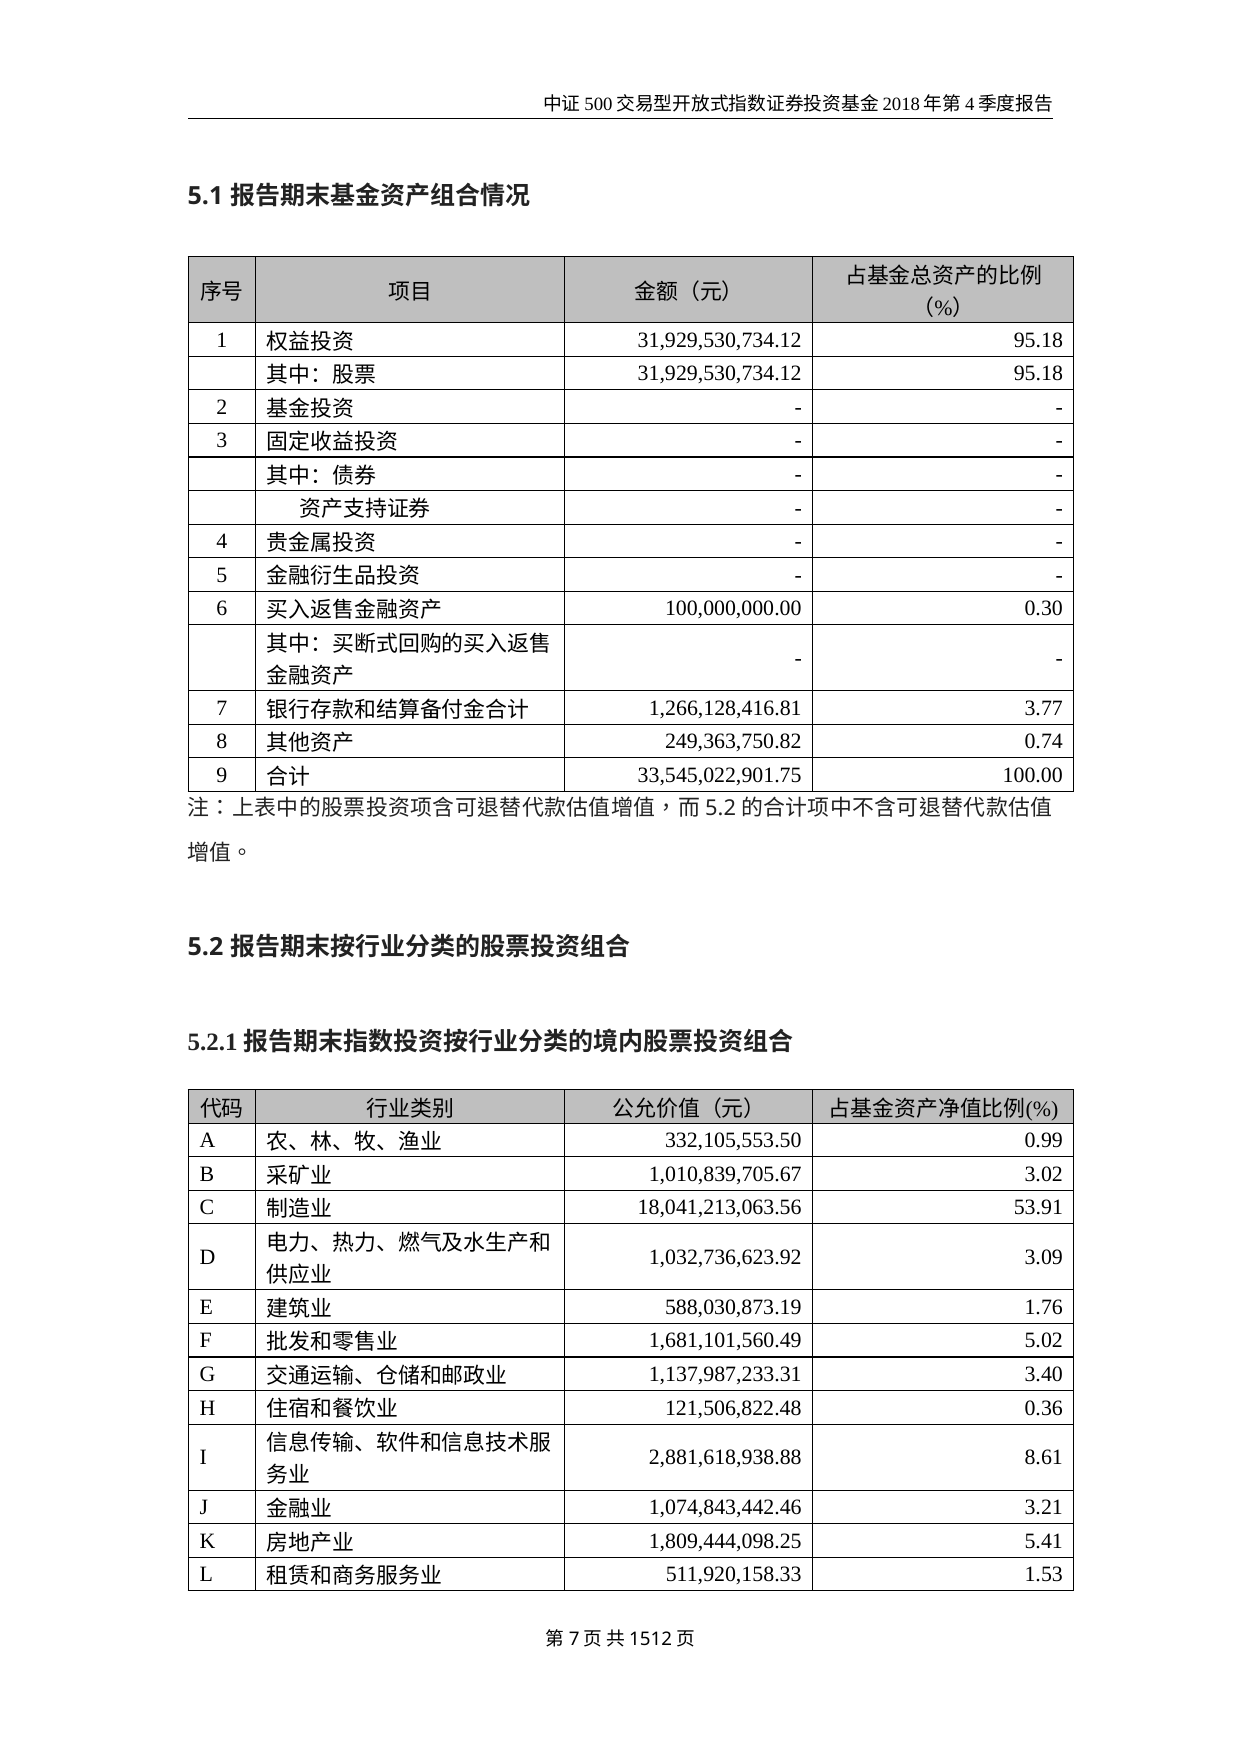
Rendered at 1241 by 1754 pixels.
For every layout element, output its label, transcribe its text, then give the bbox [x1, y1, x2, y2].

table_cell 房地产业 [256, 1524, 564, 1557]
table_cell 1,074,843,442.46 [565, 1491, 812, 1523]
table_cell - [813, 625, 1073, 690]
table_cell - [813, 525, 1073, 557]
table_cell 2,881,618,938.88 [565, 1425, 812, 1489]
table_cell [189, 625, 255, 690]
table_cell 3.02 [813, 1157, 1073, 1190]
table_cell - [813, 558, 1073, 591]
table_header 代码 [189, 1090, 255, 1123]
table_cell 基金投资 [256, 390, 564, 423]
text 报告期末指数投资按行业分类的境内股票投资组合 [187, 1008, 1053, 1073]
table_cell - [565, 491, 812, 523]
table_cell 批发和零售业 [256, 1324, 564, 1356]
table_cell 信息传输、软件和信息技术服务业 [256, 1425, 564, 1489]
table_cell 8 [189, 725, 255, 757]
table_cell 建筑业 [256, 1290, 564, 1323]
table_cell 其中：买断式回购的买入返售金融资产 [256, 625, 564, 690]
table_cell 2 [189, 390, 255, 423]
table_cell 住宿和餐饮业 [256, 1391, 564, 1423]
table_cell C [189, 1191, 255, 1223]
table_cell 3.77 [813, 691, 1073, 724]
table_cell 18,041,213,063.56 [565, 1191, 812, 1223]
table_cell 农、林、牧、渔业 [256, 1124, 564, 1156]
table_cell 53.91 [813, 1191, 1073, 1223]
table_cell 电力、热力、燃气及水生产和供应业 [256, 1224, 564, 1289]
table_cell - [565, 390, 812, 423]
table_cell 1 [189, 323, 255, 356]
table_cell 1,266,128,416.81 [565, 691, 812, 724]
table_cell 249,363,750.82 [565, 725, 812, 757]
table_cell 金融衍生品投资 [256, 558, 564, 591]
table_cell 0.30 [813, 592, 1073, 624]
table_cell 33,545,022,901.75 [565, 758, 812, 791]
table_cell 31,929,530,734.12 [565, 323, 812, 356]
table_cell 3 [189, 424, 255, 456]
table_cell F [189, 1324, 255, 1356]
table_cell 1,681,101,560.49 [565, 1324, 812, 1356]
table_cell 1.76 [813, 1290, 1073, 1323]
table_cell 0.99 [813, 1124, 1073, 1156]
table_cell 9 [189, 758, 255, 791]
table_cell 31,929,530,734.12 [565, 357, 812, 389]
text 报告期末按行业分类的股票投资组合 [187, 914, 1053, 979]
table_cell - [565, 458, 812, 490]
table_cell 贵金属投资 [256, 525, 564, 557]
table_cell 其中：股票 [256, 357, 564, 389]
table_cell [189, 458, 255, 490]
table_cell 1.53 [813, 1558, 1073, 1590]
table_cell 固定收益投资 [256, 424, 564, 456]
table_cell K [189, 1524, 255, 1557]
table_header 占基金总资产的比例（%） [813, 257, 1073, 322]
table_cell - [813, 424, 1073, 456]
table_cell - [813, 491, 1073, 523]
table_cell 0.74 [813, 725, 1073, 757]
table_cell L [189, 1558, 255, 1590]
table_cell 5.02 [813, 1324, 1073, 1356]
table_cell 3.21 [813, 1491, 1073, 1523]
table_header 序号 [189, 257, 255, 322]
table_cell 3.09 [813, 1224, 1073, 1289]
table_cell 588,030,873.19 [565, 1290, 812, 1323]
table_cell 100,000,000.00 [565, 592, 812, 624]
table_cell - [565, 525, 812, 557]
table_cell 5 [189, 558, 255, 591]
table_cell 332,105,553.50 [565, 1124, 812, 1156]
table_cell G [189, 1358, 255, 1390]
table_cell 5.41 [813, 1524, 1073, 1557]
table_cell 合计 [256, 758, 564, 791]
table_cell J [189, 1491, 255, 1523]
table_header 占基金资产净值比例(%) [813, 1090, 1073, 1123]
table_cell 100.00 [813, 758, 1073, 791]
table_cell 制造业 [256, 1191, 564, 1223]
table_cell 银行存款和结算备付金合计 [256, 691, 564, 724]
table_cell B [189, 1157, 255, 1190]
table_cell 3.40 [813, 1358, 1073, 1390]
table_cell 8.61 [813, 1425, 1073, 1489]
table_cell 权益投资 [256, 323, 564, 356]
table_cell 采矿业 [256, 1157, 564, 1190]
table_cell 0.36 [813, 1391, 1073, 1423]
table_cell 买入返售金融资产 [256, 592, 564, 624]
table_cell [189, 357, 255, 389]
table_cell 511,920,158.33 [565, 1558, 812, 1590]
table_cell 1,032,736,623.92 [565, 1224, 812, 1289]
table_cell H [189, 1391, 255, 1423]
table_cell [189, 491, 255, 523]
table_cell I [189, 1425, 255, 1489]
table_cell 95.18 [813, 323, 1073, 356]
table_cell 95.18 [813, 357, 1073, 389]
table_cell 其中：债券 [256, 458, 564, 490]
table_cell 1,010,839,705.67 [565, 1157, 812, 1190]
text 注：上表中的股票投资项含可退替代款估值增值，而5.2的合计项中不含可退替代款估值增值。 [187, 792, 1053, 866]
table_cell 6 [189, 592, 255, 624]
table_header 项目 [256, 257, 564, 322]
table_cell E [189, 1290, 255, 1323]
table_cell 资产支持证券 [256, 491, 564, 523]
table_cell 4 [189, 525, 255, 557]
table_cell 1,809,444,098.25 [565, 1524, 812, 1557]
table_cell 121,506,822.48 [565, 1391, 812, 1423]
table_cell D [189, 1224, 255, 1289]
table_cell A [189, 1124, 255, 1156]
table_cell 7 [189, 691, 255, 724]
table_cell - [565, 625, 812, 690]
table_cell 其他资产 [256, 725, 564, 757]
table_cell 金融业 [256, 1491, 564, 1523]
table_cell 1,137,987,233.31 [565, 1358, 812, 1390]
table_cell 交通运输、仓储和邮政业 [256, 1358, 564, 1390]
table_cell - [565, 424, 812, 456]
table_cell - [813, 458, 1073, 490]
table_cell - [813, 390, 1073, 423]
text 报告期末基金资产组合情况 [187, 162, 1053, 227]
table_cell - [565, 558, 812, 591]
table_header 金额（元） [565, 257, 812, 322]
table_header 公允价值（元） [565, 1090, 812, 1123]
table_cell 租赁和商务服务业 [256, 1558, 564, 1590]
table_header 行业类别 [256, 1090, 564, 1123]
